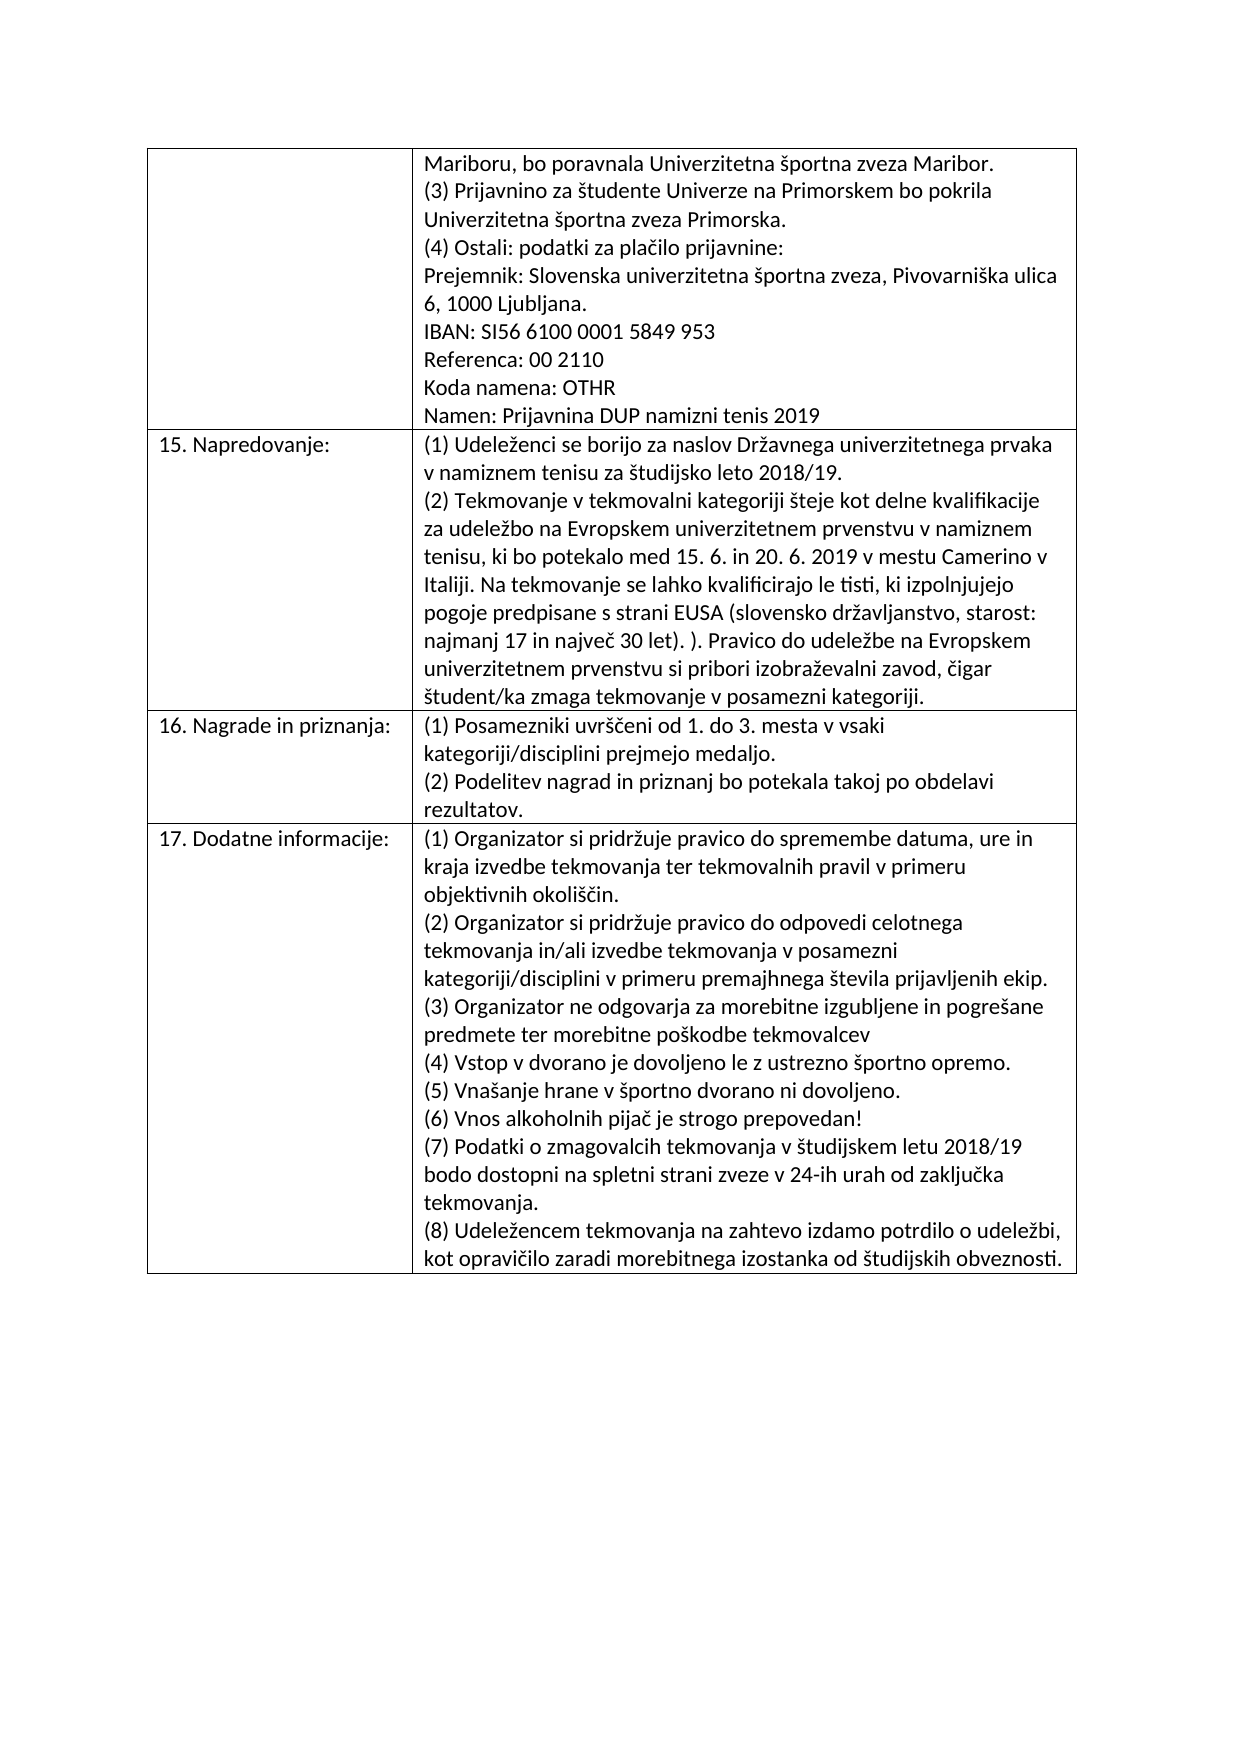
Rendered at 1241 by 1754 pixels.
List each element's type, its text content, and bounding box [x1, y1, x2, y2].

table_cell (1) Organizator si pridržuje pravico do spremembe datuma, ure in kraja izvedbe tekmovanja ter tekmovalnih pravil v primeru objektivnih okoliščin. (2) Organizator si pridržuje pravico do odpovedi celotnega tekmovanja in/ali izvedbe tekmovanja v posamezni kategoriji/disciplini v primeru premajhnega števila prijavljenih ekip. (3) Organizator ne odgovarja za morebitne izgubljene in pogrešane predmete ter morebitne poškodbe tekmovalcev (4) Vstop v dvorano je dovoljeno le z ustrezno športno opremo. (5) Vnašanje hrane v športno dvorano ni dovoljeno. (6) Vnos alkoholnih pijač je strogo prepovedan! (7) Podatki o zmagovalcih tekmovanja v študijskem letu 2018/19 bodo dostopni na spletni strani zveze v 24-ih urah od zaključka tekmovanja. (8) Udeležencem tekmovanja na zahtevo izdamo potrdilo o udeležbi, kot opravičilo zaradi morebitnega izostanka od študijskih obveznosti. [413, 824, 1076, 1273]
table_cell (1) Udeleženci se borijo za naslov Državnega univerzitetnega prvaka v namiznem tenisu za študijsko leto 2018/19. (2) Tekmovanje v tekmovalni kategoriji šteje kot delne kvalifikacije za udeležbo na Evropskem univerzitetnem prvenstvu v namiznem tenisu, ki bo potekalo med 15. 6. in 20. 6. 2019 v mestu Camerino v Italiji. Na tekmovanje se lahko kvalificirajo le tisti, ki izpolnjujejo pogoje predpisane s strani EUSA (slovensko državljanstvo, starost: najmanj 17 in največ 30 let). ). Pravico do udeležbe na Evropskem univerzitetnem prvenstvu si pribori izobraževalni zavod, čigar študent/ka zmaga tekmovanje v posamezni kategoriji. [413, 430, 1076, 710]
table_cell 15. Napredovanje: [148, 430, 412, 710]
table_cell (1) Posamezniki uvrščeni od 1. do 3. mesta v vsaki kategoriji/disciplini prejmejo medaljo. (2) Podelitev nagrad in priznanj bo potekala takoj po obdelavi rezultatov. [413, 711, 1076, 823]
table_cell 17. Dodatne informacije: [148, 824, 412, 1273]
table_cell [148, 149, 412, 429]
table_cell 16. Nagrade in priznanja: [148, 711, 412, 823]
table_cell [413, 149, 1076, 429]
